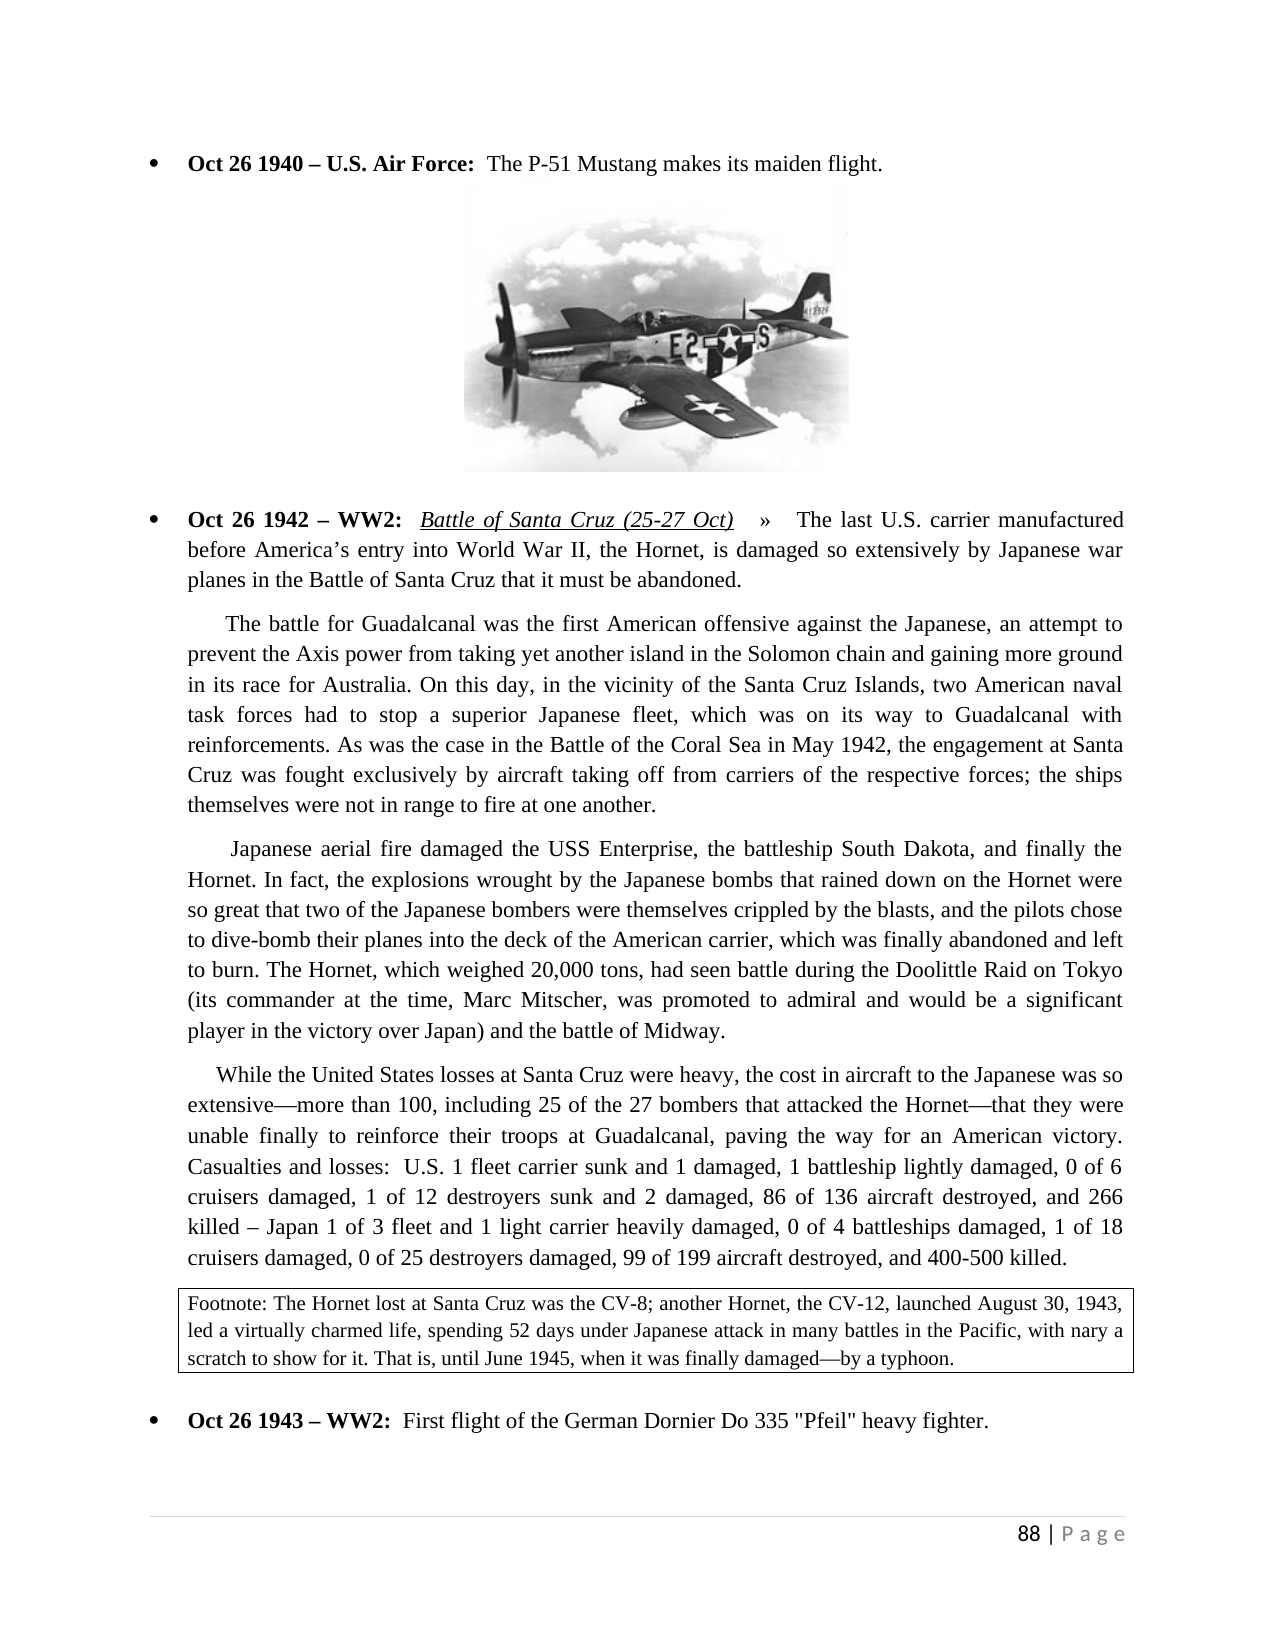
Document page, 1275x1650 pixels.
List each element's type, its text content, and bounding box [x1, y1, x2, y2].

text Footnote: The Hornet lost at Santa Cruz was the CV-8; another Hornet, the CV-12, launched August 30, 1943, led a virtually charmed life, spending 52 days under Japanese attack in many battles in the Pacific, with nary a scratch to show for it. That is, until June 1945, when it was finally damaged—by a typhoon. [179, 1289, 1133, 1372]
picture [464, 180, 849, 472]
list Oct 26 1943 – WW2: First flight of the German Dornier Do 335 "Pfeil" heavy fighter. [150, 1407, 1125, 1433]
text While the United States losses at Santa Cruz were heavy, the cost in aircraft to the Japanese was so extensive—more than 100, including 25 of the 27 bombers that attacked the Hornet—that they were unable finally to reinforce their troops at Guadalcanal, paving the way for an American victory. Casualties and losses: U.S. 1 fleet carrier sunk and 1 damaged, 1 battleship lightly damaged, 0 of 6 cruisers damaged, 1 of 12 destroyers sunk and 2 damaged, 86 of 136 aircraft destroyed, and 266 killed – Japan 1 of 3 fleet and 1 light carrier heavily damaged, 0 of 4 battleships damaged, 1 of 18 cruisers damaged, 0 of 25 destroyers damaged, 99 of 199 aircraft destroyed, and 400-500 killed. [187, 1061, 1125, 1270]
text The battle for Guadalcanal was the first American offensive against the Japanese, an attempt to prevent the Axis power from taking yet another island in the Solomon chain and gaining more ground in its race for Australia. On this day, in the vicinity of the Santa Cruz Islands, two American naval task forces had to stop a superior Japanese fleet, which was on its way to Guadalcanal with reinforcements. As was the case in the Battle of the Coral Sea in May 1942, the engagement at Santa Cruz was fought exclusively by aircraft taking off from carriers of the respective forces; the ships themselves were not in range to fire at one another. [187, 610, 1125, 818]
text Japanese aerial fire damaged the USS Enterprise, the battleship South Dakota, and finally the Hornet. In fact, the explosions wrought by the Japanese bombs that rained down on the Hornet were so great that two of the Japanese bombers were themselves crippled by the blasts, and the pilots chose to dive-bomb their planes into the deck of the American carrier, which was finally abandoned and left to burn. The Hornet, which weighed 20,000 tons, had seen battle during the Doolittle Raid on Tokyo (its commander at the time, Marc Mitscher, was promoted to admiral and would be a significant player in the victory over Japan) and the battle of Midway. [187, 836, 1125, 1043]
list Oct 26 1940 – U.S. Air Force: The P-51 Mustang makes its maiden flight. [150, 150, 1125, 176]
list Oct 26 1942 – WW2: Battle of Santa Cruz (25-27 Oct) » The last U.S. carrier manufactured before America’s entry into World War II, the Hornet, is damaged so extensively by Japanese war planes in the Battle of Santa Cruz that it must be abandoned. [150, 506, 1125, 593]
